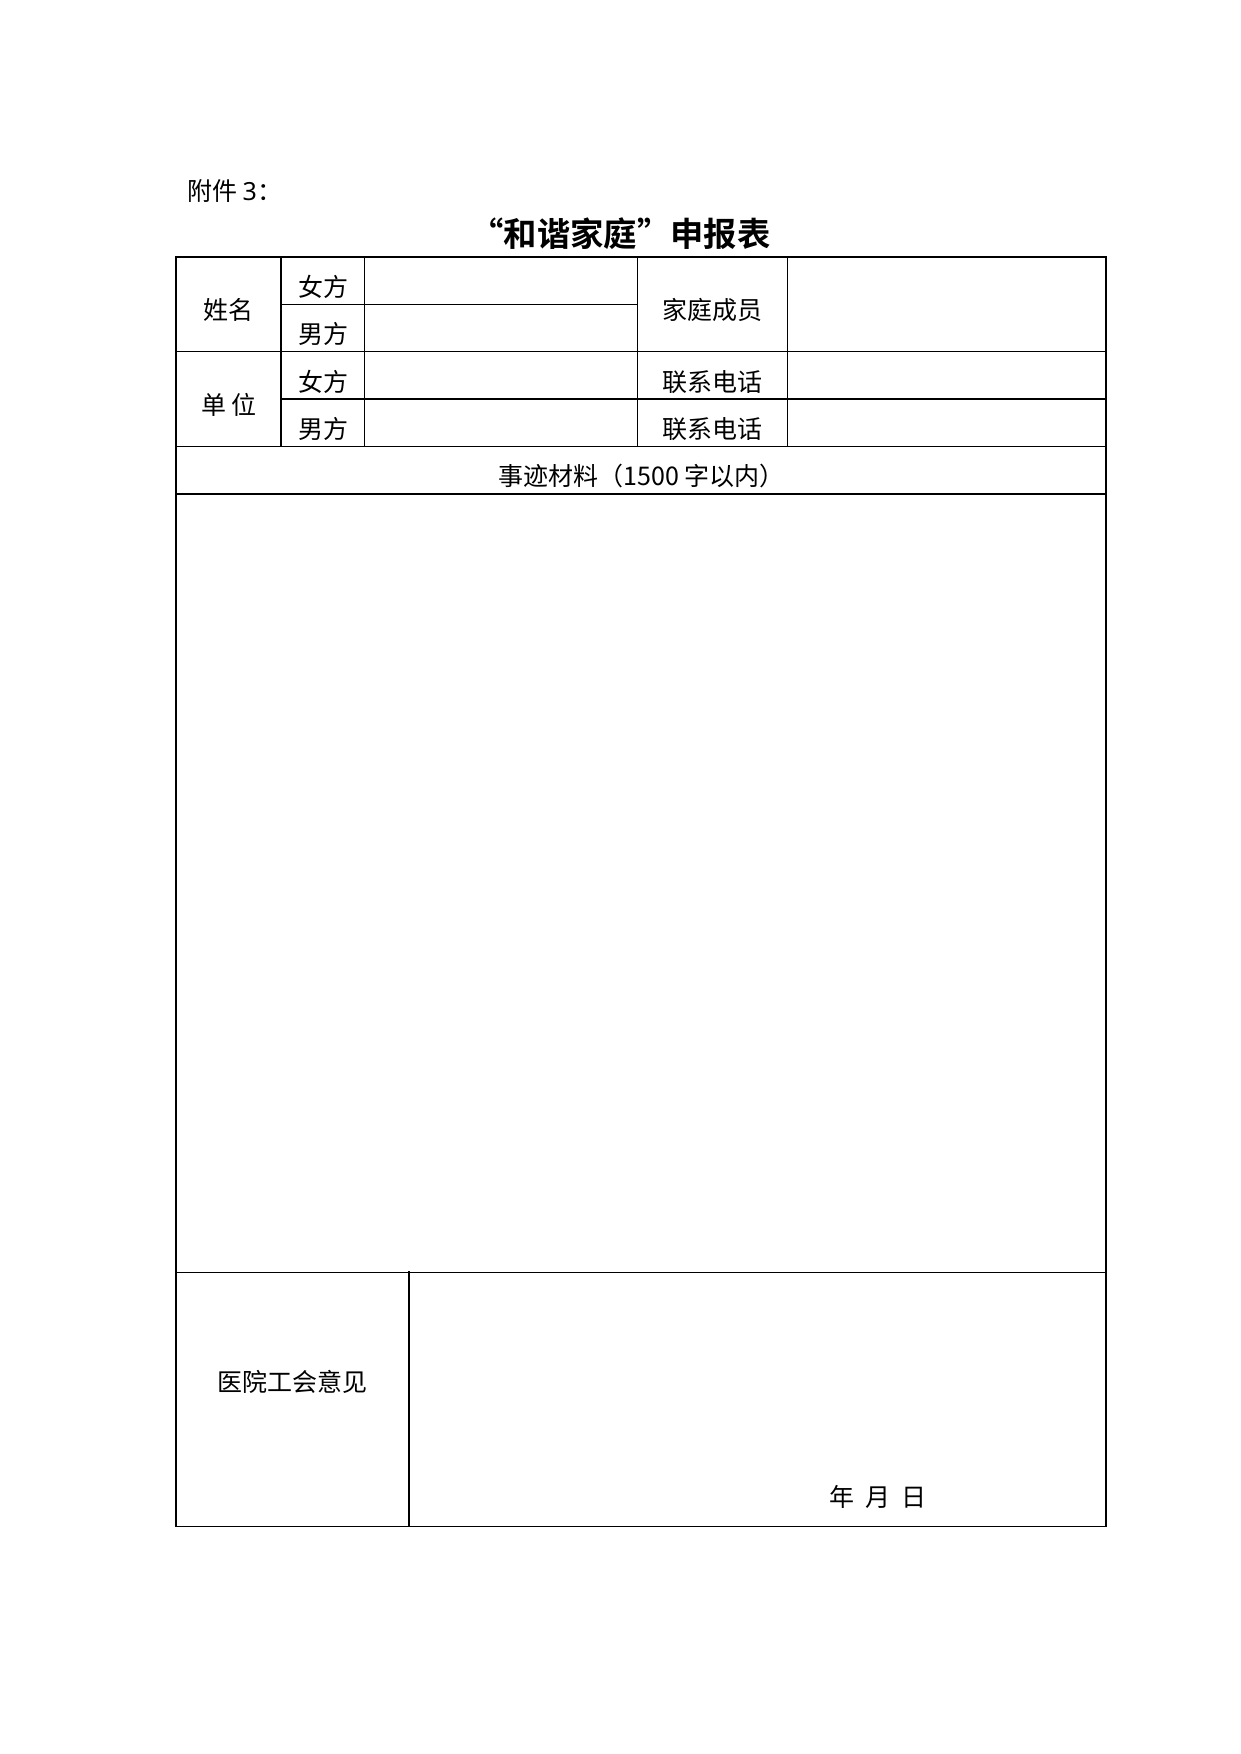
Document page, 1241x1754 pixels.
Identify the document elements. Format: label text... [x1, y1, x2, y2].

table_cell 单 位 [177, 352, 280, 446]
table_cell 男方 [282, 400, 364, 446]
table_cell 女方 [282, 352, 364, 398]
table_header [365, 258, 637, 303]
text “和谐家庭”申报表 [187, 208, 1053, 256]
table_header 姓名 [177, 258, 280, 351]
table_cell 医院工会意见 [177, 1273, 408, 1526]
table_header 家庭成员 [638, 258, 787, 351]
table_cell [365, 400, 637, 446]
table_cell [788, 400, 1105, 446]
table_cell [365, 352, 637, 398]
table_cell [788, 352, 1105, 398]
table_header [788, 258, 1105, 351]
table_cell [365, 305, 637, 351]
table_cell 联系电话 [638, 400, 787, 446]
text 附件3： [187, 162, 1053, 208]
table_cell 年 月 日 [410, 1273, 1105, 1526]
table_cell 联系电话 [638, 352, 787, 398]
table_cell [177, 495, 1105, 1271]
table_header 女方 [282, 258, 364, 303]
table_cell 男方 [282, 305, 364, 351]
table_cell 事迹材料（1500字以内） [177, 447, 1105, 493]
